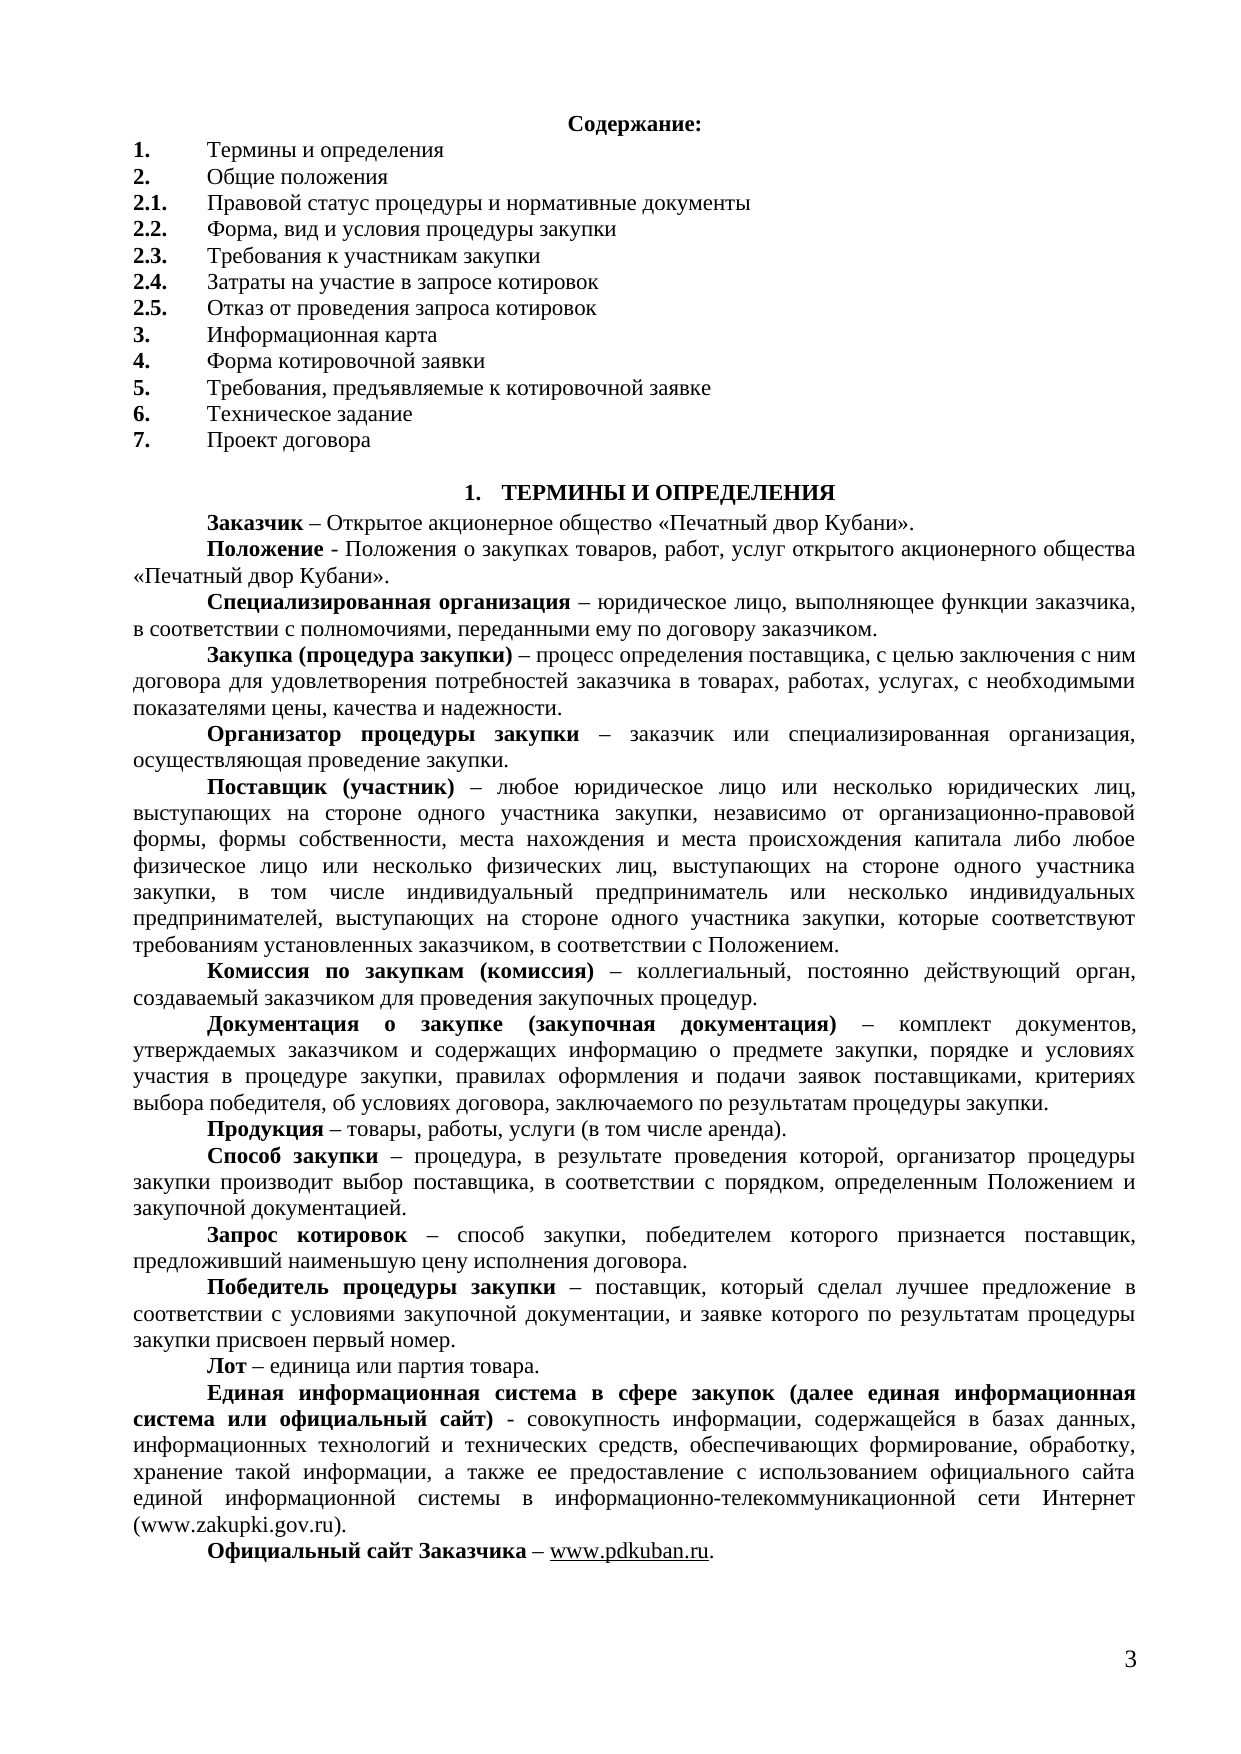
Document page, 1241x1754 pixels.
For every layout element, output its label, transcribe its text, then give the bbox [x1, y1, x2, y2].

list Отказ от проведения запроса котировок [133, 294, 1137, 321]
text Победитель процедуры закупки – поставщик, который сделал лучшее предложение в соответствии с условиями закупочной документации, и заявке которого по результатам процедуры закупки присвоен первый номер. [133, 1273, 1137, 1352]
list Требования к участникам закупки [133, 242, 1137, 268]
text Специализированная организация – юридическое лицо, выполняющее функции заказчика, в соответствии с полномочиями, переданными ему по договору заказчиком. [133, 588, 1137, 641]
text Лот – единица или партия товара. [133, 1352, 1137, 1379]
text Комиссия по закупкам (комиссия) – коллегиальный, постоянно действующий орган, создаваемый заказчиком для проведения закупочных процедур. [133, 957, 1137, 1010]
text Заказчик – Открытое акционерное общество «Печатный двор Кубани». [133, 509, 1137, 536]
text Продукция – товары, работы, услуги (в том числе аренда). [133, 1115, 1137, 1142]
list Проект договора [133, 426, 1137, 453]
list Форма котировочной заявки [133, 347, 1137, 373]
list Форма, вид и условия процедуры закупки [133, 215, 1137, 242]
list Общие положения [133, 163, 1137, 189]
text Поставщик (участник) – любое юридическое лицо или несколько юридических лиц, выступающих на стороне одного участника закупки, независимо от организационно-правовой формы, формы собственности, места нахождения и места происхождения капитала либо любое физическое лицо или несколько физических лиц, выступающих на стороне одного участника закупки, в том числе индивидуальный предприниматель или несколько индивидуальных предпринимателей, выступающих на стороне одного участника закупки, которые соответствуют требованиям установленных заказчиком, в соответствии с Положением. [133, 773, 1137, 957]
list Затраты на участие в запросе котировок [133, 268, 1137, 294]
text Способ закупки – процедура, в результате проведения которой, организатор процедуры закупки производит выбор поставщика, в соответствии с порядком, определенным Положением и закупочной документацией. [133, 1142, 1137, 1221]
list Требования, предъявляемые к котировочной заявке [133, 373, 1137, 400]
text Организатор процедуры закупки – заказчик или специализированная организация, осуществляющая проведение закупки. [133, 720, 1137, 773]
text Содержание: [133, 110, 1137, 136]
text Официальный сайт Заказчика – www.pdkuban.ru. [133, 1537, 1137, 1563]
text Положение - Положения о закупках товаров, работ, услуг открытого акционерного общества «Печатный двор Кубани». [133, 536, 1137, 588]
text Закупка (процедура закупки) – процесс определения поставщика, с целью заключения с ним договора для удовлетворения потребностей заказчика в товарах, работах, услугах, с необходимыми показателями цены, качества и надежности. [133, 641, 1137, 720]
text Запрос котировок – способ закупки, победителем которого признается поставщик, предложивший наименьшую цену исполнения договора. [133, 1221, 1137, 1273]
list Правовой статус процедуры и нормативные документы [133, 189, 1137, 215]
list Термины и определения [133, 136, 1137, 163]
list Информационная карта [133, 321, 1137, 347]
text Единая информационная система в сфере закупок (далее единая информационная система или официальный сайт) - совокупность информации, содержащейся в базах данных, информационных технологий и технических средств, обеспечивающих формирование, обработку, хранение такой информации, а также ее предоставление с использованием официального сайта единой информационной системы в информационно-телекоммуникационной сети Интернет (www.zakupki.gov.ru). [133, 1379, 1137, 1537]
list Техническое задание [133, 400, 1137, 426]
list ТЕРМИНЫ И ОПРЕДЕЛЕНИЯ [162, 479, 1137, 505]
text Документация о закупке (закупочная документация) – комплект документов, утверждаемых заказчиком и содержащих информацию о предмете закупки, порядке и условиях участия в процедуре закупки, правилах оформления и подачи заявок поставщиками, критериях выбора победителя, об условиях договора, заключаемого по результатам процедуры закупки. [133, 1010, 1137, 1115]
